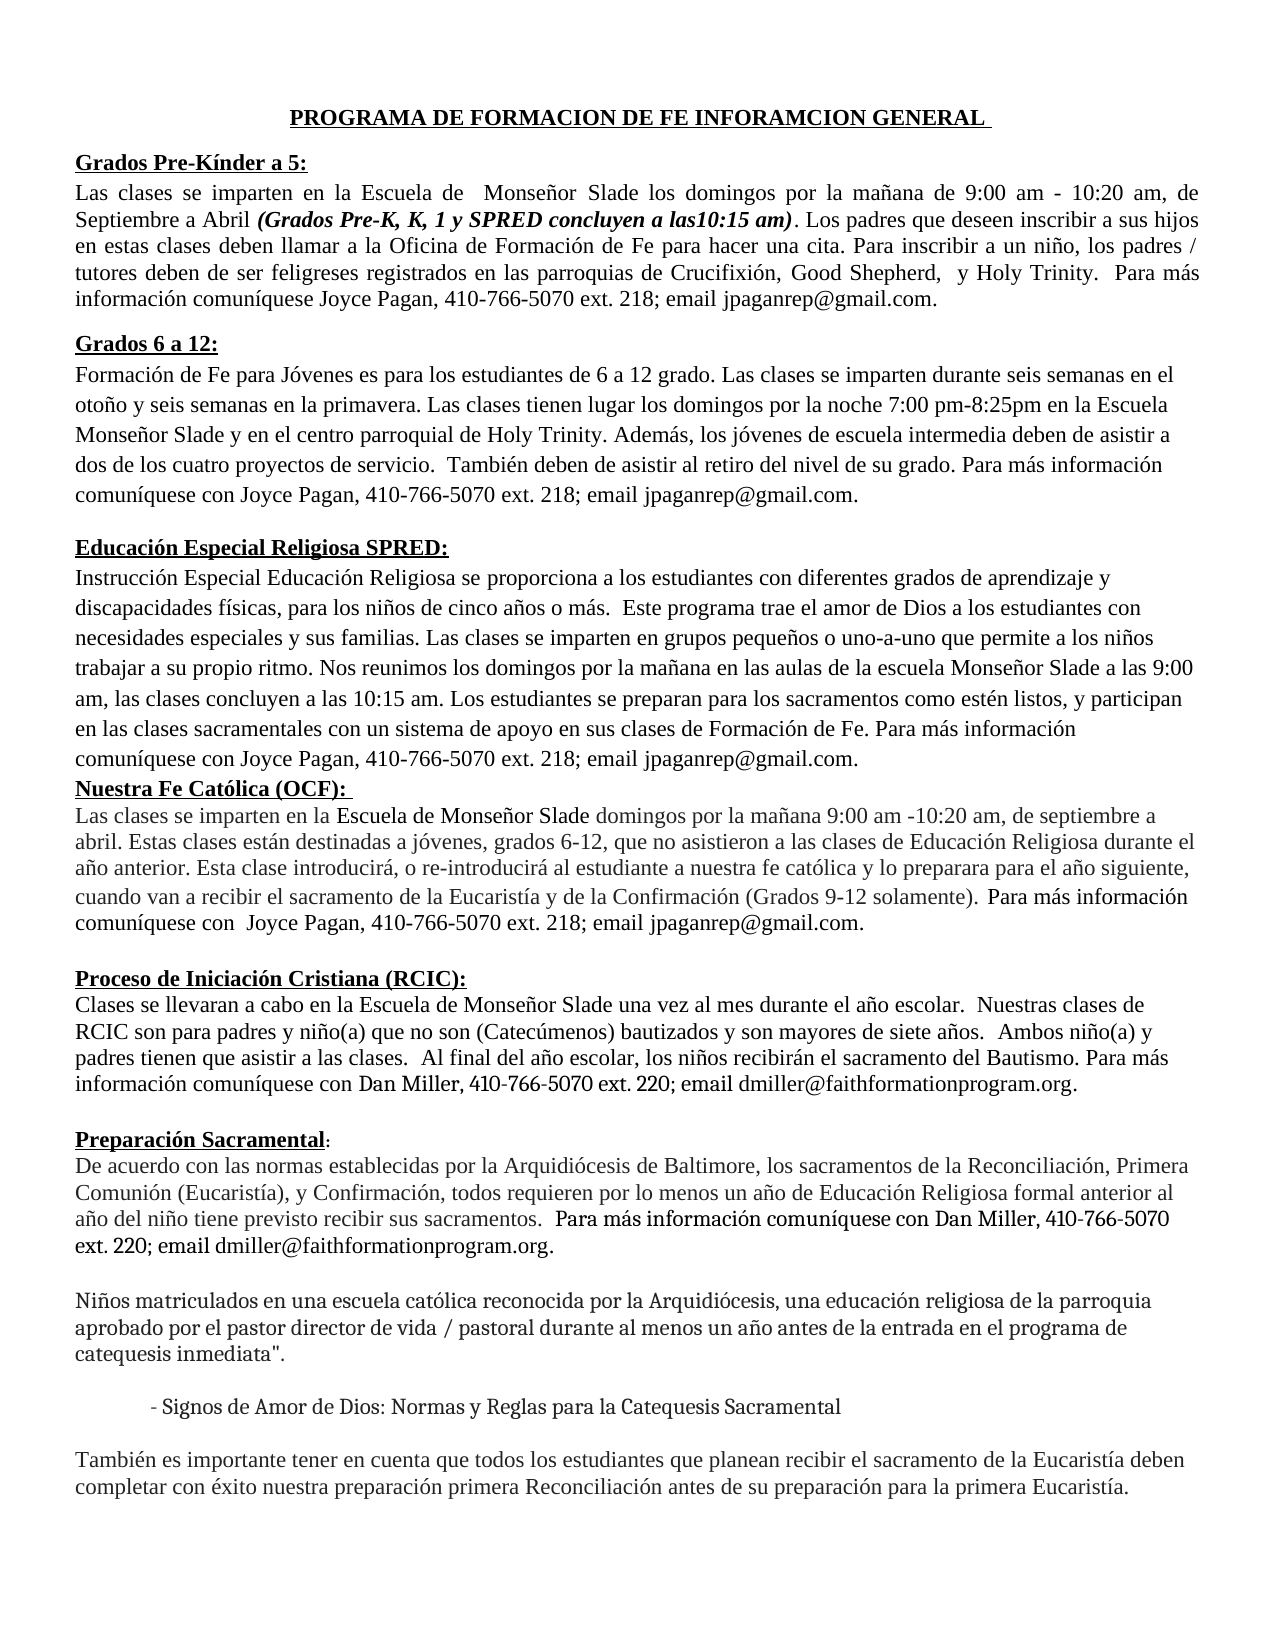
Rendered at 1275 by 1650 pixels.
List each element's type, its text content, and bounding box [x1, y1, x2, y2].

text Educación Especial Religiosa SPRED: Instrucción Especial Educación Religiosa se ​​proporciona a los estudiantes con diferentes grados de aprendizaje y discapacidades físicas, para los niños de cinco años o más. Este programa trae el amor de Dios a los estudiantes con necesidades especiales y sus familias. Las clases se imparten en grupos pequeños o uno-a-uno que permite a los niños trabajar a su propio ritmo. Nos reunimos los domingos por la mañana en las aulas de la escuela Monseñor Slade a las 9:00 am, las clases concluyen a las 10:15 am. Los estudiantes se preparan para los sacramentos como estén listos, y participan en las clases sacramentales con un sistema de apoyo en sus clases de Formación de Fe. Para más información comuníquese con Joyce Pagan, 410-766-5070 ext. 218; email jpaganrep@gmail.com. [75, 534, 1200, 771]
text También es importante tener en cuenta que todos los estudiantes que planean recibir el sacramento de la Eucaristía deben completar con éxito nuestra preparación primera Reconciliación antes de su preparación para la primera Eucaristía. [75, 1446, 1200, 1499]
text Proceso de Iniciación Cristiana (RCIC): Clases se llevaran a cabo en la Escuela de Monseñor Slade una vez al mes durante el año escolar. Nuestras clases de RCIC son para padres y niño(a) que no son (Catecúmenos) bautizados y son mayores de siete años. Ambos niño(a) y padres tienen que asistir a las clases. Al final del año escolar, los niños recibirán el sacramento del Bautismo. Para más información comuníquese con Dan Miller, 410-766-5070 ext. 220; email dmiller@faithformationprogram.org. [75, 965, 1200, 1126]
text Grados 6 a 12: Formación de Fe para Jóvenes es para los estudiantes de 6 a 12 grado. Las clases se imparten durante seis semanas en el otoño y seis semanas en la primavera. Las clases tienen lugar los domingos por la noche 7:00 pm-8:25pm en la Escuela Monseñor Slade y en el centro parroquial de Holy Trinity. Además, los jóvenes de escuela intermedia deben de asistir a dos de los cuatro proyectos de servicio. También deben de asistir al retiro del nivel de su grado. Para más información comuníquese con Joyce Pagan, 410-766-5070 ext. 218; email jpaganrep@gmail.com. [75, 330, 1200, 508]
text Nuestra Fe Católica (OCF): [75, 775, 1200, 802]
text - Signos de Amor de Dios: Normas y Reglas para la Catequesis Sacramental [150, 1394, 1200, 1420]
text Preparación Sacramental: [75, 1126, 1200, 1153]
text Las clases se imparten en la Escuela de Monseñor Slade los domingos por la mañana de 9:00 am - 10:20 am, de Septiembre a Abril (Grados Pre-K, K, 1 y SPRED concluyen a las10:15 am). Los padres que deseen inscribir a sus hijos en estas clases deben llamar a la Oficina de Formación de Fe para hacer una cita. Para inscribir a un niño, los padres / tutores deben de ser feligreses registrados en las parroquias de Crucifixión, Good Shepherd, y Holy Trinity. Para más información comuníquese Joyce Pagan, 410-766-5070 ext. 218; email jpaganrep@gmail.com. [75, 179, 1200, 311]
text De acuerdo con las normas establecidas por la Arquidiócesis de Baltimore, los sacramentos de la Reconciliación, Primera Comunión (Eucaristía), y Confirmación, todos requieren por lo menos un año de Educación Religiosa formal anterior al año del niño tiene previsto recibir sus sacramentos. Para más información comuníquese con Dan Miller, 410-766-5070 ext. 220; email dmiller@faithformationprogram.org. [75, 1153, 1200, 1288]
text Niños matriculados en una escuela católica reconocida por la Arquidiócesis, una educación religiosa de la parroquia aprobado por el pastor director de vida / pastoral durante al menos un año antes de la entrada en el programa de catequesis inmediata". [75, 1288, 1200, 1367]
text Las clases se imparten en la Escuela de Monseñor Slade domingos por la mañana 9:00 am -10:20 am, de septiembre a abril. Estas clases están destinadas a jóvenes, grados 6-12, que no asistieron a las clases de Educación Religiosa durante el año anterior. Esta clase introducirá, o re-introducirá al estudiante a nuestra fe católica y lo preparara para el año siguiente, cuando van a recibir el sacramento de la Eucaristía y de la Confirmación (Grados 9-12 solamente). Para más información comuníquese con Joyce Pagan, 410-766-5070 ext. 218; email jpaganrep@gmail.com. [75, 802, 1200, 936]
text Grados Pre-Kínder a 5: [75, 149, 1200, 176]
text PROGRAMA DE FORMACION DE FE INFORAMCION GENERAL [75, 104, 1200, 130]
